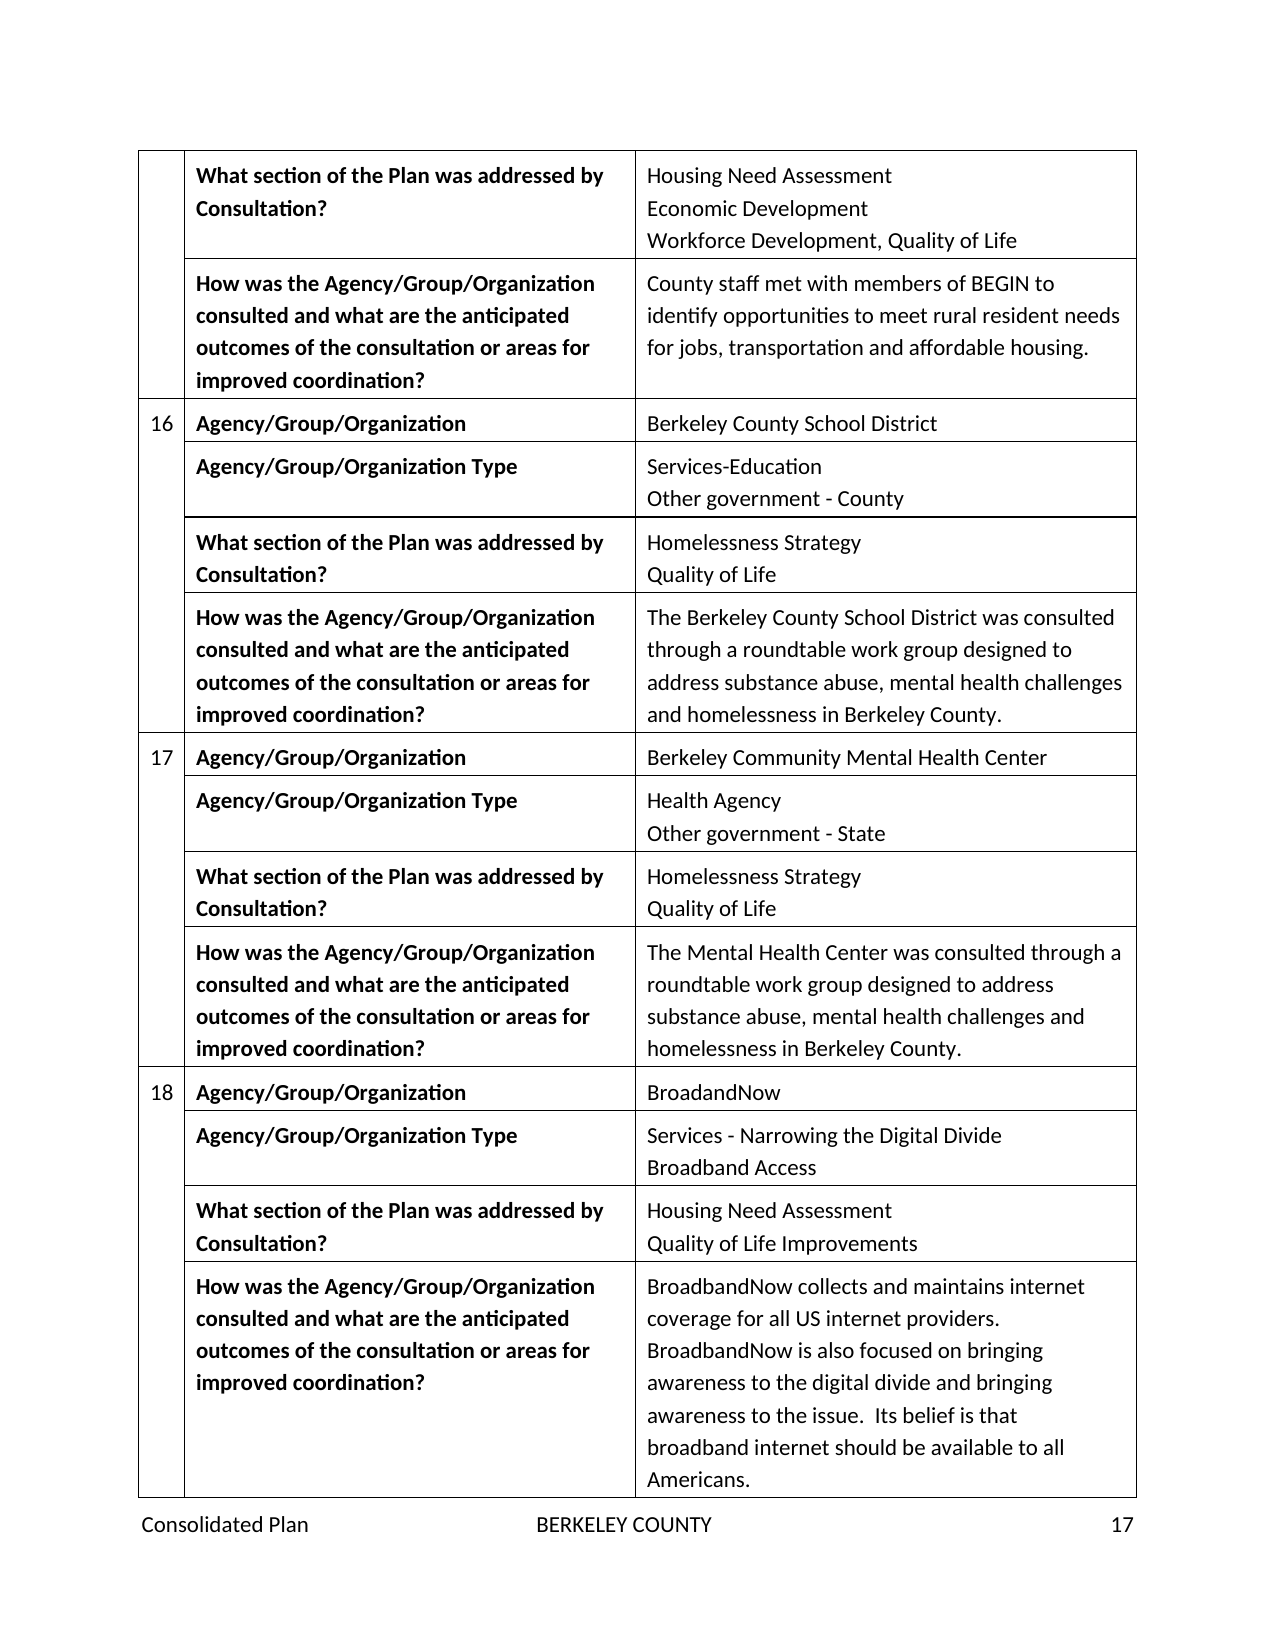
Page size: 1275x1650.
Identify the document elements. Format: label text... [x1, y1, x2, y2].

table_cell BroadbandNow collects and maintains internet coverage for all US internet providers. BroadbandNow is also focused on bringing awareness to the digital divide and bringing awareness to the issue. Its belief is that broadband internet should be available to all Americans. [636, 1262, 1136, 1497]
table_cell Agency/Group/Organization Type [185, 442, 635, 516]
table_cell Housing Need Assessment Quality of Life Improvements [636, 1186, 1136, 1261]
table_cell 16 [139, 399, 184, 732]
table_cell 17 [139, 733, 184, 1066]
table_cell How was the Agency/Group/Organization consulted and what are the anticipated outcomes of the consultation or areas for improved coordination? [185, 593, 635, 732]
table_cell The Mental Health Center was consulted through a roundtable work group designed to address substance abuse, mental health challenges and homelessness in Berkeley County. [636, 927, 1136, 1066]
table_cell Agency/Group/Organization [185, 733, 635, 775]
table_cell How was the Agency/Group/Organization consulted and what are the anticipated outcomes of the consultation or areas for improved coordination? [185, 1262, 635, 1497]
table_cell Berkeley Community Mental Health Center [636, 733, 1136, 775]
table_cell Agency/Group/Organization Type [185, 1111, 635, 1185]
table_cell Agency/Group/Organization [185, 399, 635, 441]
table_cell What section of the Plan was addressed by Consultation? [185, 518, 635, 592]
table_cell The Berkeley County School District was consulted through a roundtable work group designed to address substance abuse, mental health challenges and homelessness in Berkeley County. [636, 593, 1136, 732]
table_cell What section of the Plan was addressed by Consultation? [185, 1186, 635, 1261]
table_cell Health Agency Other government - State [636, 776, 1136, 851]
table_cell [185, 259, 635, 398]
table_cell BroadandNow [636, 1067, 1136, 1109]
table_cell Homelessness Strategy Quality of Life [636, 852, 1136, 926]
table_cell Services-Education Other government - County [636, 442, 1136, 516]
table_cell Homelessness Strategy Quality of Life [636, 518, 1136, 592]
table_cell County staff met with members of BEGIN to identify opportunities to meet rural resident needs for jobs, transportation and affordable housing. [636, 259, 1136, 398]
table_cell Berkeley County School District [636, 399, 1136, 441]
table_cell Agency/Group/Organization [185, 1067, 635, 1109]
table_cell 18 [139, 1067, 184, 1497]
table_cell Services - Narrowing the Digital Divide Broadband Access [636, 1111, 1136, 1185]
table_cell Agency/Group/Organization Type [185, 776, 635, 851]
table_cell Housing Need Assessment Economic Development Workforce Development, Quality of Life [636, 151, 1136, 258]
table_cell What section of the Plan was addressed by Consultation? [185, 151, 635, 258]
table_cell How was the Agency/Group/Organization consulted and what are the anticipated outcomes of the consultation or areas for improved coordination? [185, 927, 635, 1066]
table_cell What section of the Plan was addressed by Consultation? [185, 852, 635, 926]
